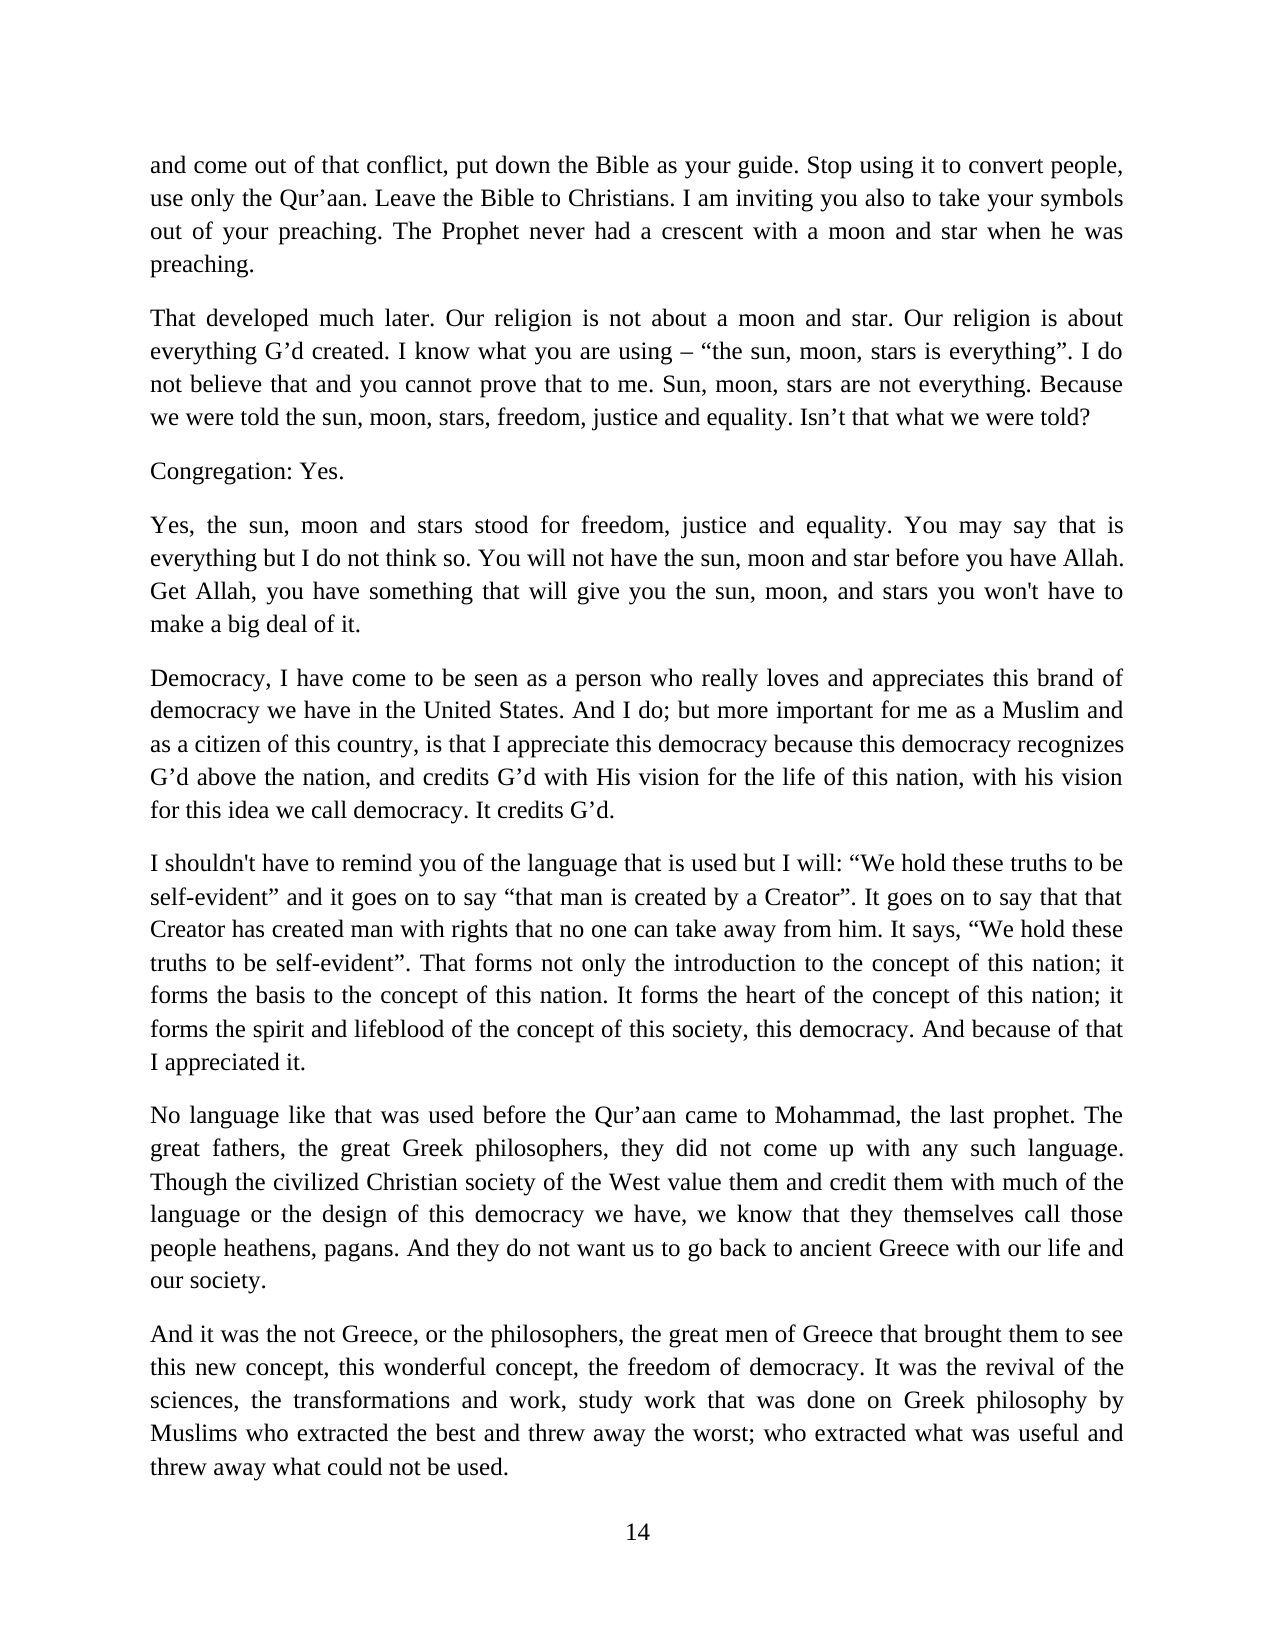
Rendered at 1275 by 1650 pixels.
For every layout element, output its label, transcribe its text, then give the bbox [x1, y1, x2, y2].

text And it was the not Greece, or the philosophers, the great men of Greece that brought them to see this new concept, this wonderful concept, the freedom of democracy. It was the revival of the sciences, the transformations and work, study work that was done on Greek philosophy by Muslims who extracted the best and threw away the worst; who extracted what was useful and threw away what could not be used. [150, 1319, 1125, 1480]
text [150, 150, 1125, 278]
text No language like that was used before the Qur’aan came to Mohammad, the last prophet. The great fathers, the great Greek philosophers, they did not come up with any such language. Though the civilized Christian society of the West value them and credit them with much of the language or the design of this democracy we have, we know that they themselves call those people heathens, pagans. And they do not want us to go back to ancient Greece with our life and our society. [150, 1101, 1125, 1294]
text Democracy, I have come to be seen as a person who really loves and appreciates this brand of democracy we have in the United States. And I do; but more important for me as a Muslim and as a citizen of this country, is that I appreciate this democracy because this democracy recognizes G’d above the nation, and credits G’d with His vision for the life of this nation, with his vision for this idea we call democracy. It credits G’d. [150, 663, 1125, 823]
text I shouldn't have to remind you of the language that is used but I will: “We hold these truths to be self-evident” and it goes on to say “that man is created by a Creator”. It goes on to say that that Creator has created man with rights that no one can take away from him. It says, “We hold these truths to be self-evident”. That forms not only the introduction to the concept of this nation; it forms the basis to the concept of this nation. It forms the heart of the concept of this nation; it forms the spirit and lifeblood of the concept of this society, this democracy. And because of that I appreciated it. [150, 848, 1125, 1075]
text Congregation: Yes. [150, 456, 1125, 484]
text Yes, the sun, moon and stars stood for freedom, justice and equality. You may say that is everything but I do not think so. You will not have the sun, moon and star before you have Allah. Get Allah, you have something that will give you the sun, moon, and stars you won't have to make a big deal of it. [150, 510, 1125, 637]
text That developed much later. Our religion is not about a moon and star. Our religion is about everything G’d created. I know what you are using – “the sun, moon, stars is everything”. I do not believe that and you cannot prove that to me. Sun, moon, stars are not everything. Because we were told the sun, moon, stars, freedom, justice and equality. Isn’t that what we were told? [150, 303, 1125, 431]
